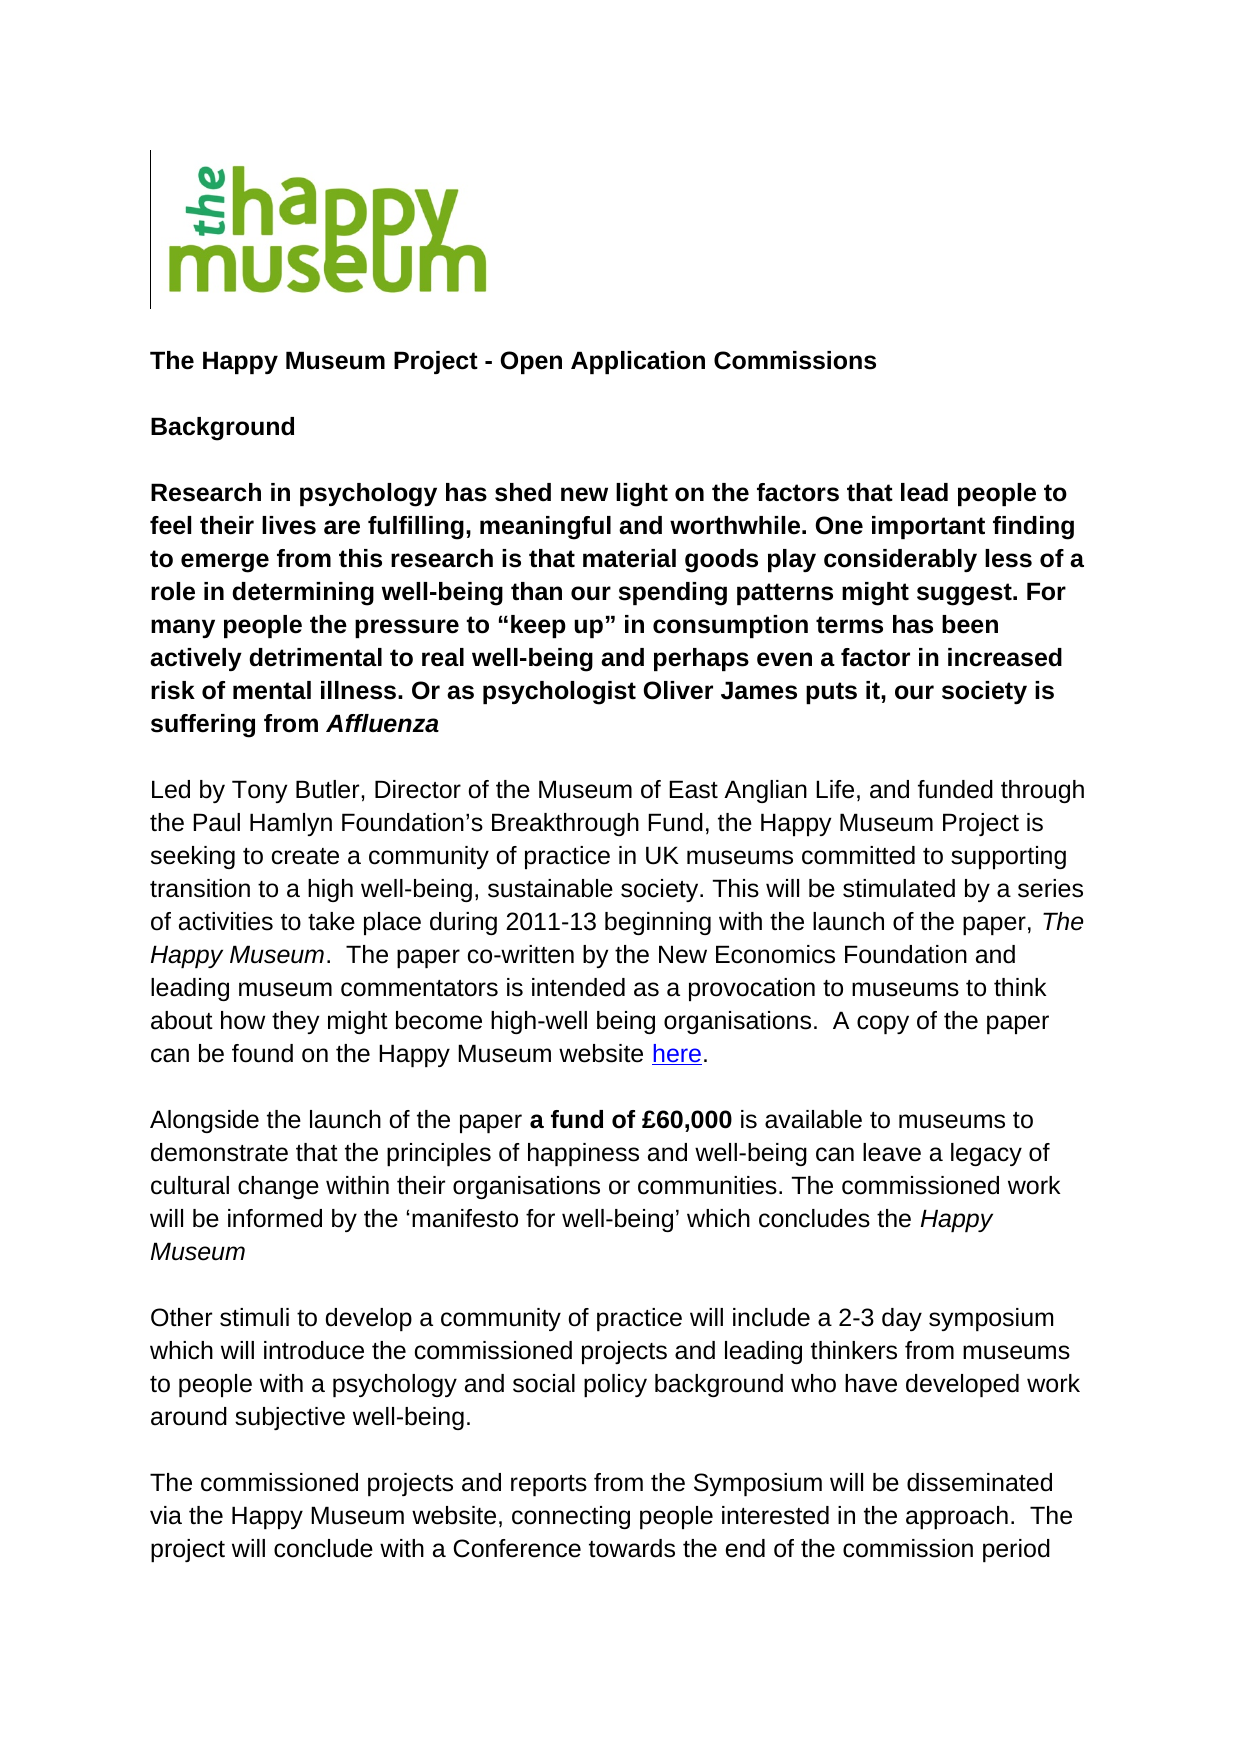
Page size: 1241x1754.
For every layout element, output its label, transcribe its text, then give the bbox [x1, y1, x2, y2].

text Led by Tony Butler, Director of the Museum of East Anglian Life, and funded through the Paul Hamlyn Foundation’s Breakthrough Fund, the Happy Museum Project is seeking to create a community of practice in UK museums committed to supporting transition to a high well-being, sustainable society. This will be stimulated by a series of activities to take place during 2011-13 beginning with the launch of the paper, The Happy Museum. The paper co-written by the New Economics Foundation and leading museum commentators is intended as a provocation to museums to think about how they might become high-well being organisations. A copy of the paper can be found on the Happy Museum website here. [150, 775, 1090, 1068]
text Alongside the launch of the paper a fund of £60,000 is available to museums to demonstrate that the principles of happiness and well-being can leave a legacy of cultural change within their organisations or communities. The commissioned work will be informed by the ‘manifesto for well-being’ which concludes the Happy Museum [150, 1105, 1090, 1266]
text Background [150, 412, 1090, 440]
text Other stimuli to develop a community of practice will include a 2-3 day symposium which will introduce the commissioned projects and leading thinkers from museums to people with a psychology and social policy background who have developed work around subjective well-being. [150, 1303, 1090, 1431]
text The Happy Museum Project - Open Application Commissions [150, 346, 1090, 374]
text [150, 1468, 1090, 1563]
text Research in psychology has shed new light on the factors that lead people to feel their lives are fulfilling, meaningful and worthwhile. One important finding to emerge from this research is that material goods play considerably less of a role in determining well-being than our spending patterns might suggest. For many people the pressure to “keep up” in consumption terms has been actively detrimental to real well-being and perhaps even a factor in increased risk of mental illness. Or as psychologist Oliver James puts it, our society is suffering from Affluenza [150, 478, 1090, 738]
picture [150, 150, 505, 309]
